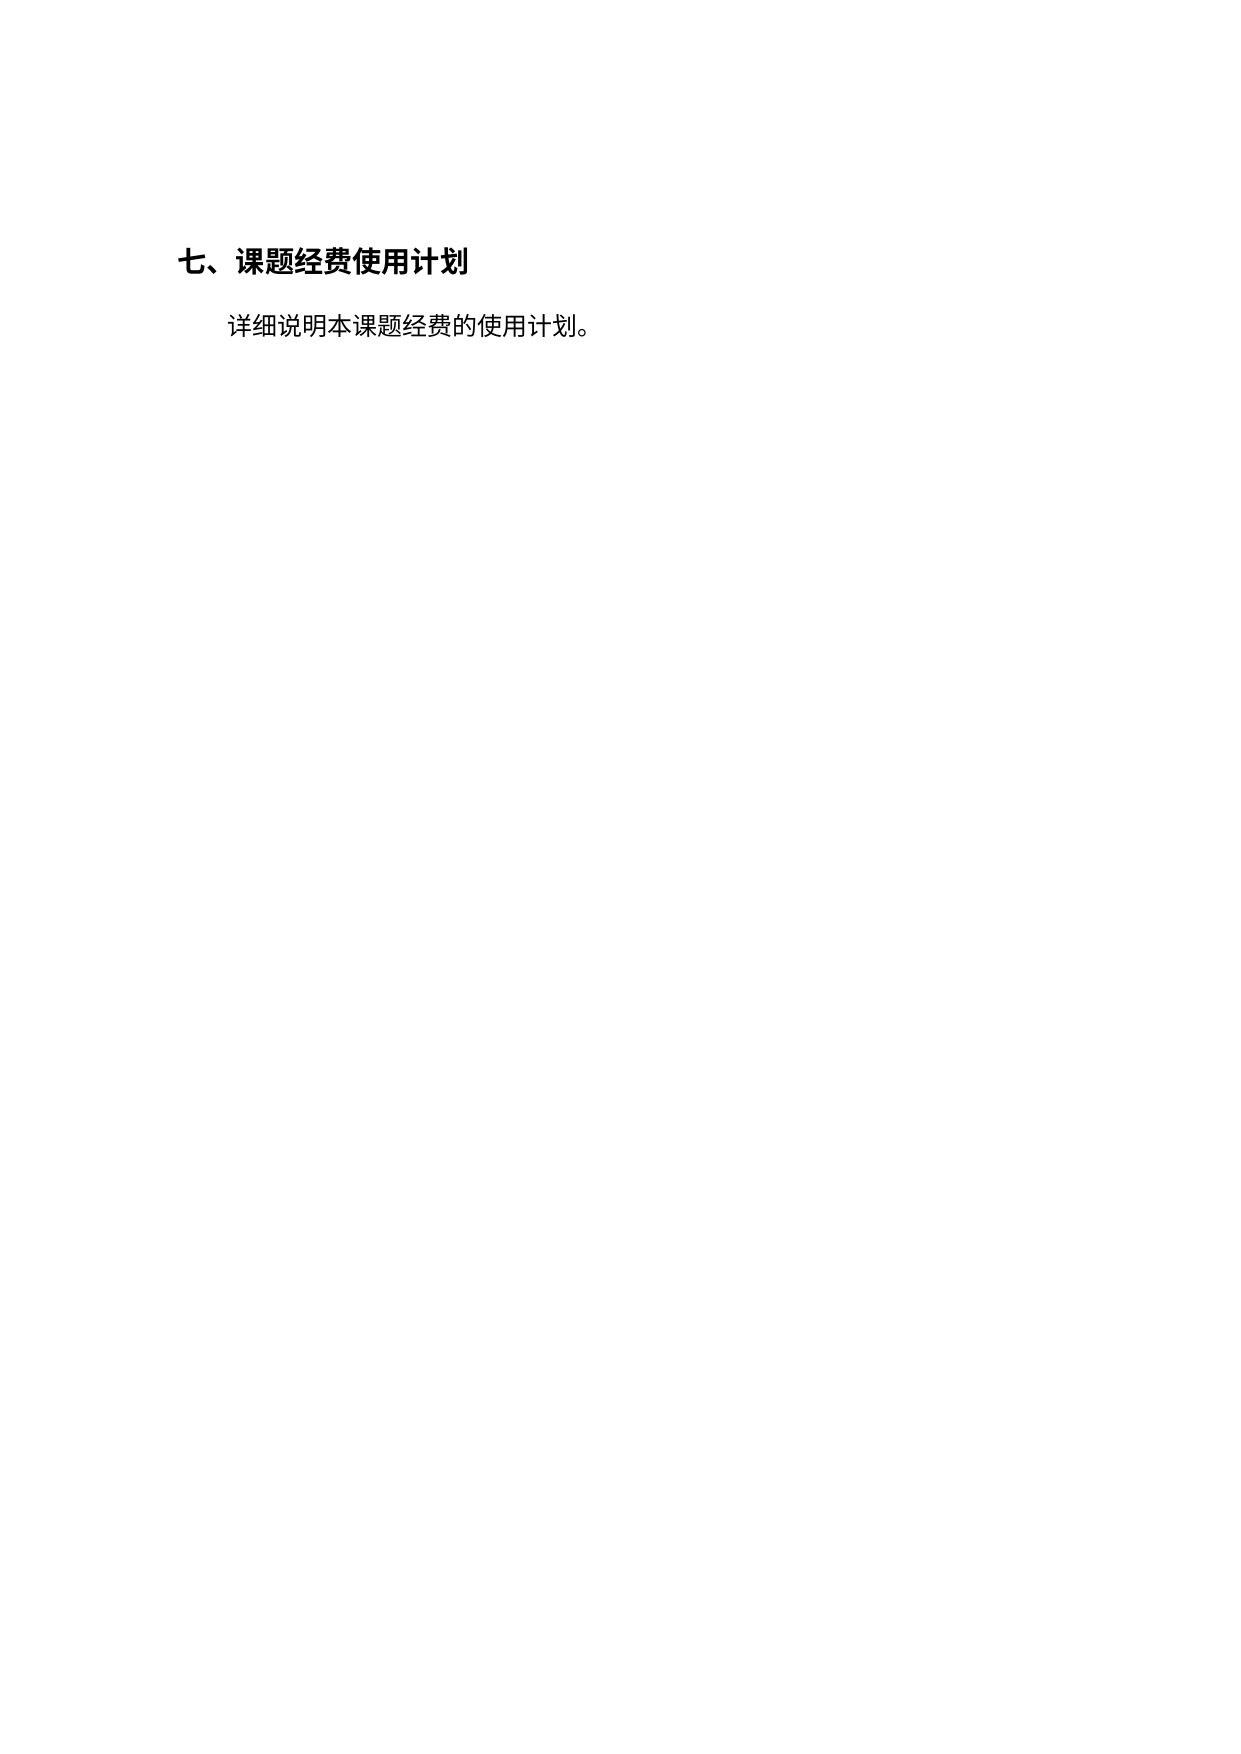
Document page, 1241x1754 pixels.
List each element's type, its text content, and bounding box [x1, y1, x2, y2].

text 详细说明本课题经费的使用计划。 [177, 292, 1063, 357]
text 七、课题经费使用计划 [177, 227, 1063, 292]
